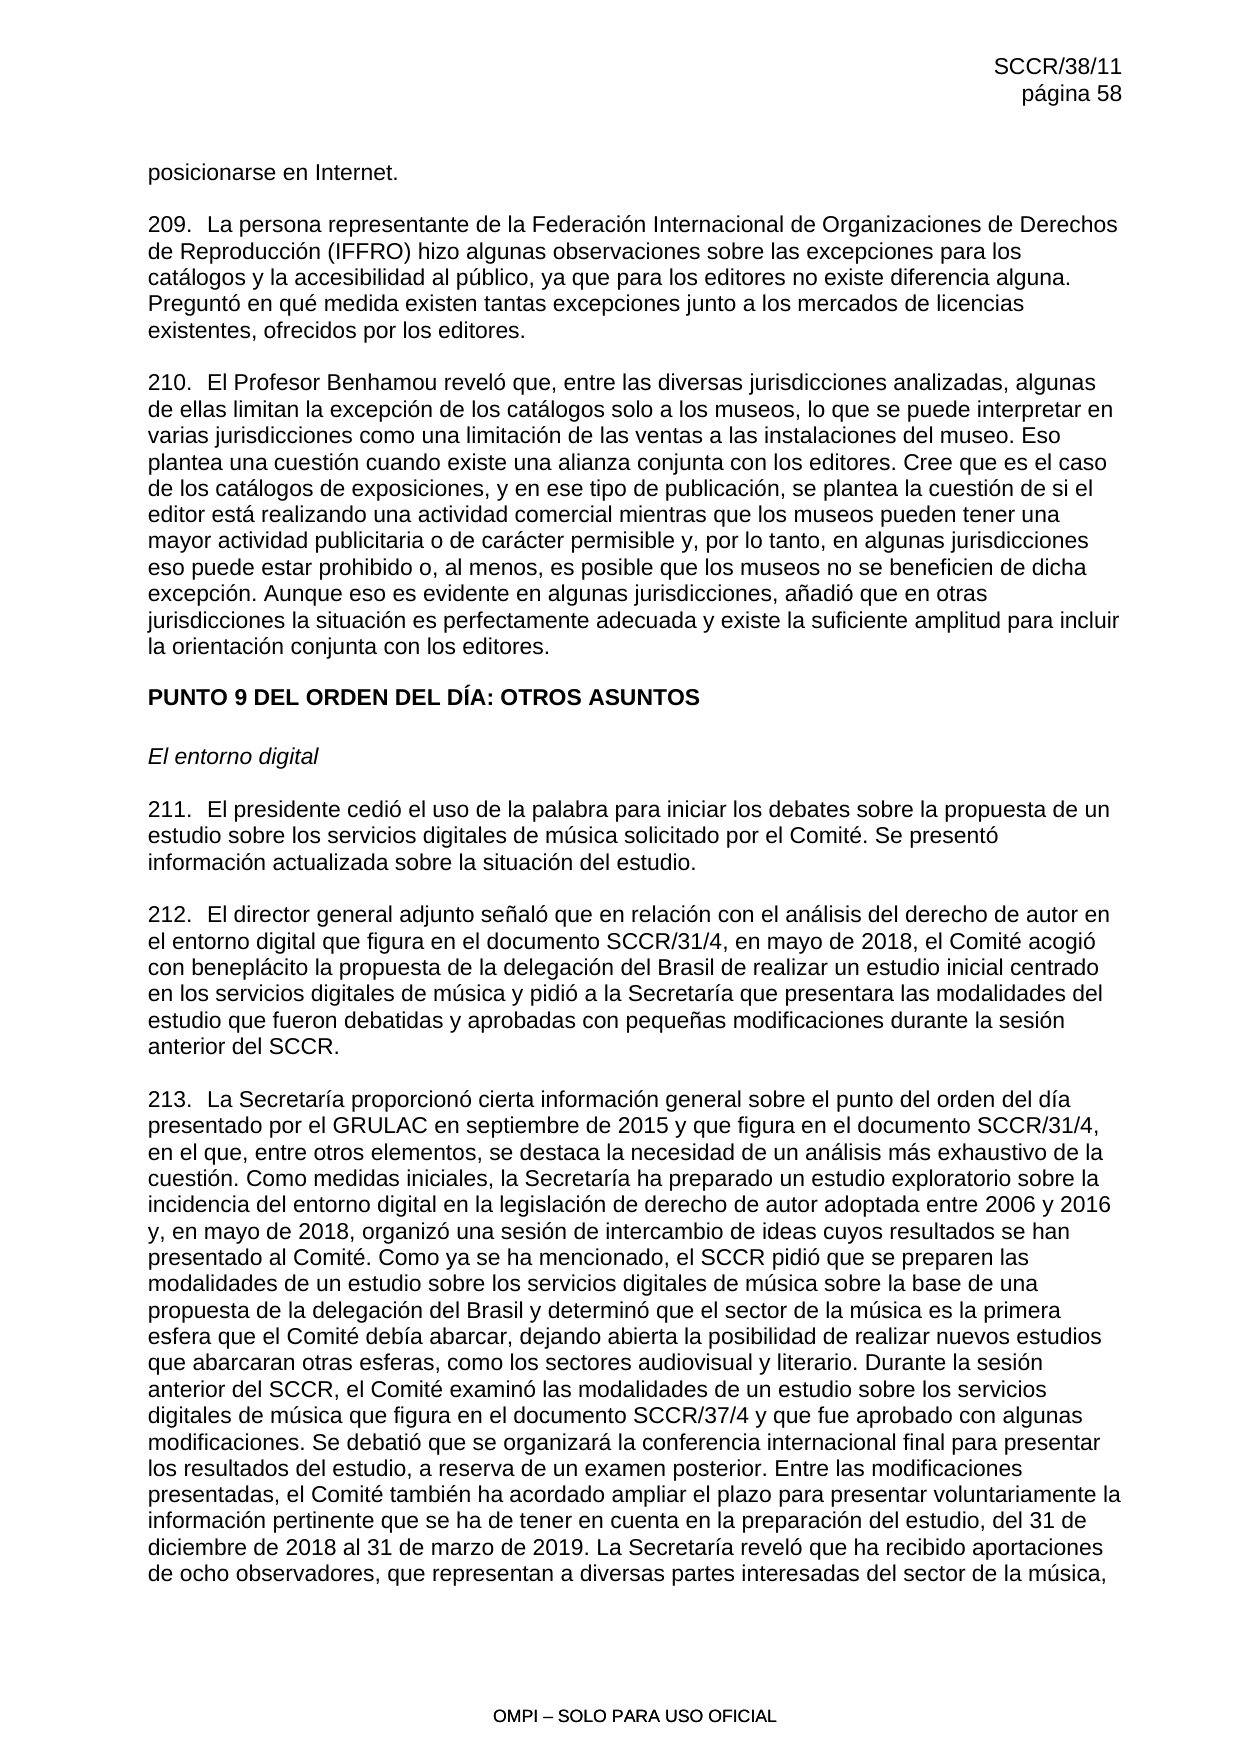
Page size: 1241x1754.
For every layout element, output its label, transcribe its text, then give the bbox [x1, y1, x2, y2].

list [148, 158, 1122, 185]
list El Profesor Benhamou reveló que, entre las diversas jurisdicciones analizadas, algunas de ellas limitan la excepción de los catálogos solo a los museos, lo que se puede interpretar en varias jurisdicciones como una limitación de las ventas a las instalaciones del museo. Eso plantea una cuestión cuando existe una alianza conjunta con los editores. Cree que es el caso de los catálogos de exposiciones, y en ese tipo de publicación, se plantea la cuestión de si el editor está realizando una actividad comercial mientras que los museos pueden tener una mayor actividad publicitaria o de carácter permisible y, por lo tanto, en algunas jurisdicciones eso puede estar prohibido o, al menos, es posible que los museos no se beneficien de dicha excepción. Aunque eso es evidente en algunas jurisdicciones, añadió que en otras jurisdicciones la situación es perfectamente adecuada y existe la suficiente amplitud para incluir la orientación conjunta con los editores. [148, 369, 1122, 659]
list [148, 1086, 1122, 1587]
list La persona representante de la Federación Internacional de Organizaciones de Derechos de Reproducción (IFFRO) hizo algunas observaciones sobre las excepciones para los catálogos y la accesibilidad al público, ya que para los editores no existe diferencia alguna. Preguntó en qué medida existen tantas excepciones junto a los mercados de licencias existentes, ofrecidos por los editores. [148, 211, 1122, 343]
list El director general adjunto señaló que en relación con el análisis del derecho de autor en el entorno digital que figura en el documento SCCR/31/4, en mayo de 2018, el Comité acogió con beneplácito la propuesta de la delegación del Brasil de realizar un estudio inicial centrado en los servicios digitales de música y pidió a la Secretaría que presentara las modalidades del estudio que fueron debatidas y aprobadas con pequeñas modificaciones durante la sesión anterior del SCCR. [148, 901, 1122, 1059]
list El presidente cedió el uso de la palabra para iniciar los debates sobre la propuesta de un estudio sobre los servicios digitales de música solicitado por el Comité. Se presentó información actualizada sobre la situación del estudio. [148, 796, 1122, 875]
text El entorno digital [148, 743, 1122, 769]
subtitle PUNTO 9 DEL ORDEN DEL DÍA: OTROS ASUNTOS [148, 684, 1122, 711]
